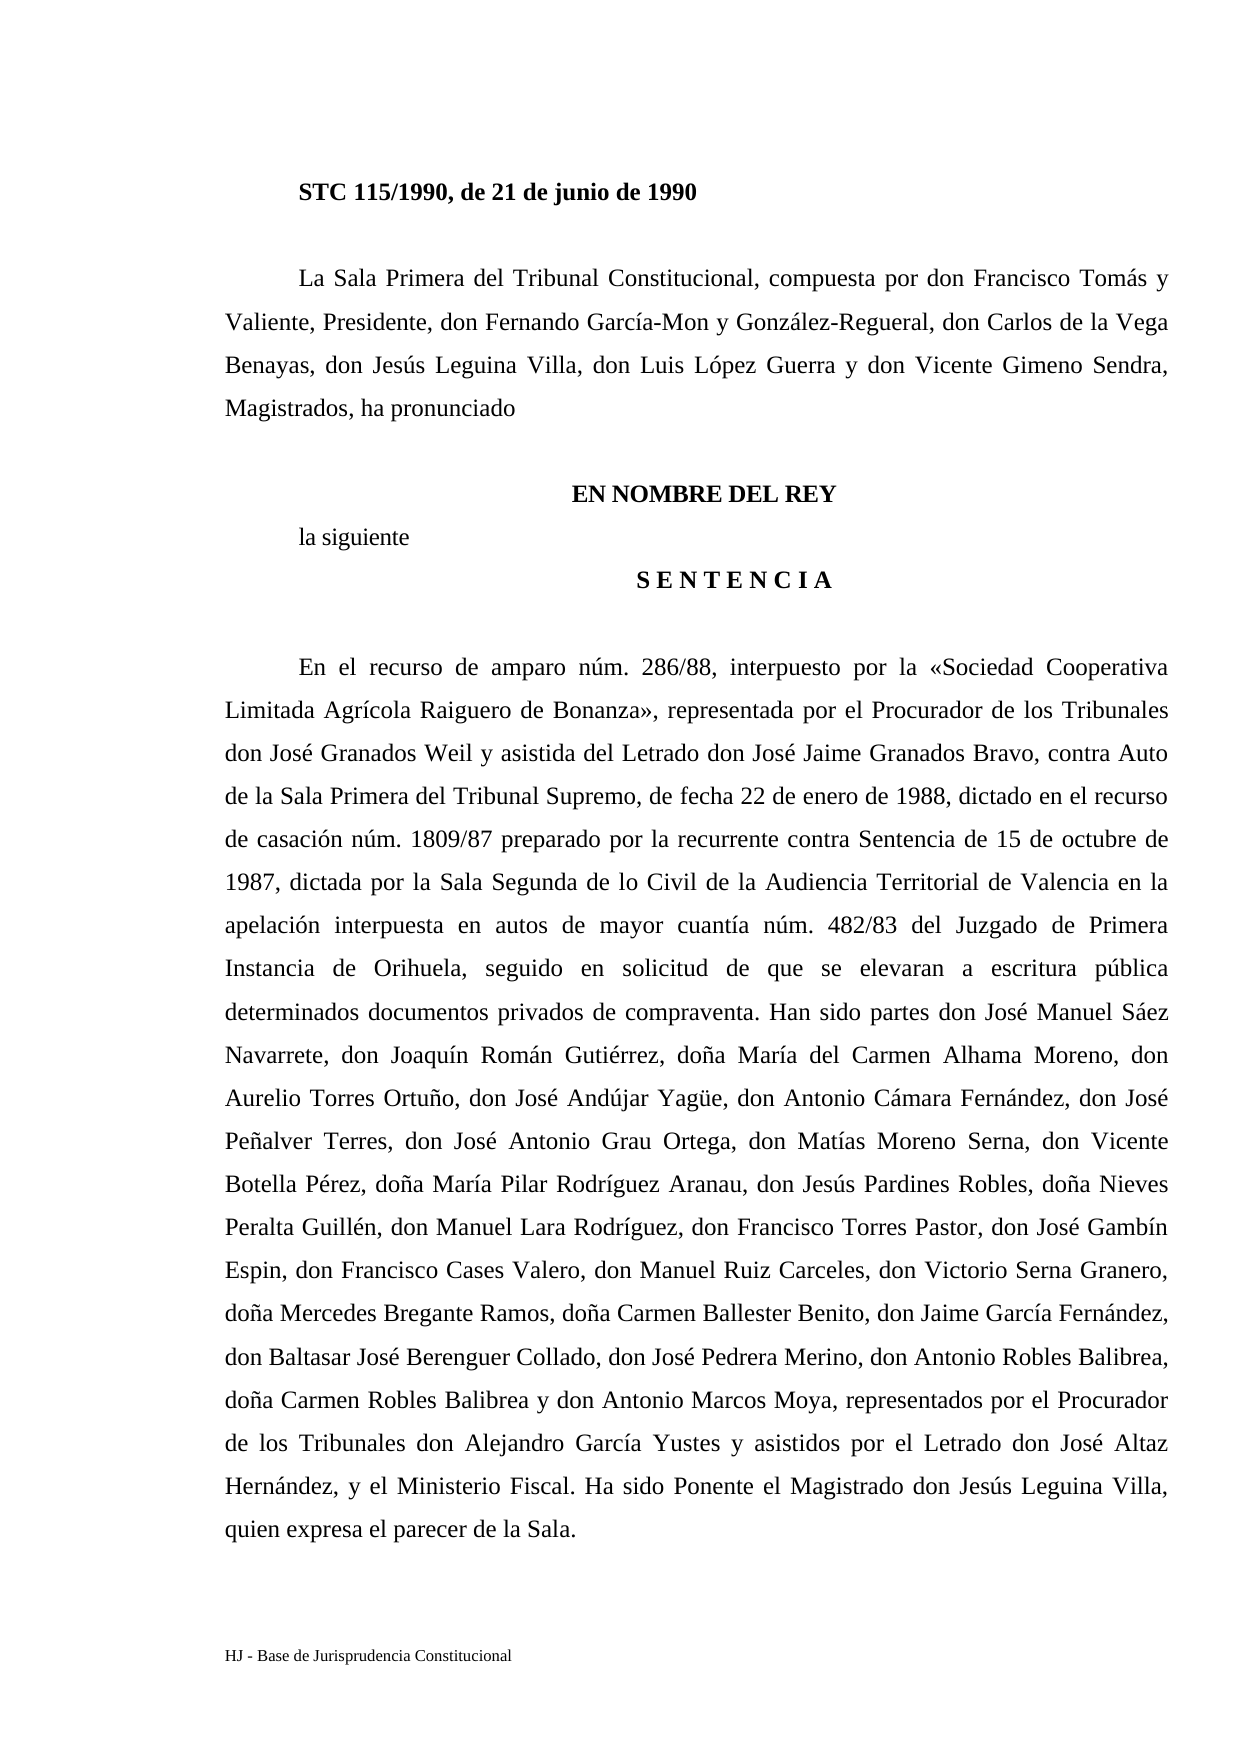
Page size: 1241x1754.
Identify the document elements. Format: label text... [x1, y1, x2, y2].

text La Sala Primera del Tribunal Constitucional, compuesta por don Francisco Tomás y Valiente, Presidente, don Fernando García-Mon y González-Regueral, don Carlos de la Vega Benayas, don Jesús Leguina Villa, don Luis López Guerra y don Vicente Gimeno Sendra, Magistrados, ha pronunciado [224, 263, 1169, 422]
text S E N T E N C I A [224, 565, 1169, 594]
text STC 115/1990, de 21 de junio de 1990 [224, 177, 1169, 206]
text En el recurso de amparo núm. 286/88, interpuesto por la «Sociedad Cooperativa Limitada Agrícola Raiguero de Bonanza», representada por el Procurador de los Tribunales don José Granados Weil y asistida del Letrado don José Jaime Granados Bravo, contra Auto de la Sala Primera del Tribunal Supremo, de fecha 22 de enero de 1988, dictado en el recurso de casación núm. 1809/87 preparado por la recurrente contra Sentencia de 15 de octubre de 1987, dictada por la Sala Segunda de lo Civil de la Audiencia Territorial de Valencia en la apelación interpuesta en autos de mayor cuantía núm. 482/83 del Juzgado de Primera Instancia de Orihuela, seguido en solicitud de que se elevaran a escritura pública determinados documentos privados de compraventa. Han sido partes don José Manuel Sáez Navarrete, don Joaquín Román Gutiérrez, doña María del Carmen Alhama Moreno, don Aurelio Torres Ortuño, don José Andújar Yagüe, don Antonio Cámara Fernández, don José Peñalver Terres, don José Antonio Grau Ortega, don Matías Moreno Serna, don Vicente Botella Pérez, doña María Pilar Rodríguez Aranau, don Jesús Pardines Robles, doña Nieves Peralta Guillén, don Manuel Lara Rodríguez, don Francisco Torres Pastor, don José Gambín Espin, don Francisco Cases Valero, don Manuel Ruiz Carceles, don Victorio Serna Granero, doña Mercedes Bregante Ramos, doña Carmen Ballester Benito, don Jaime García Fernández, don Baltasar José Berenguer Collado, don José Pedrera Merino, don Antonio Robles Balibrea, doña Carmen Robles Balibrea y don Antonio Marcos Moya, representados por el Procurador de los Tribunales don Alejandro García Yustes y asistidos por el Letrado don José Altaz Hernández, y el Ministerio Fiscal. Ha sido Ponente el Magistrado don Jesús Leguina Villa, quien expresa el parecer de la Sala. [224, 652, 1169, 1543]
text la siguiente [224, 522, 1110, 551]
text EN NOMBRE DEL REY [224, 479, 1110, 508]
